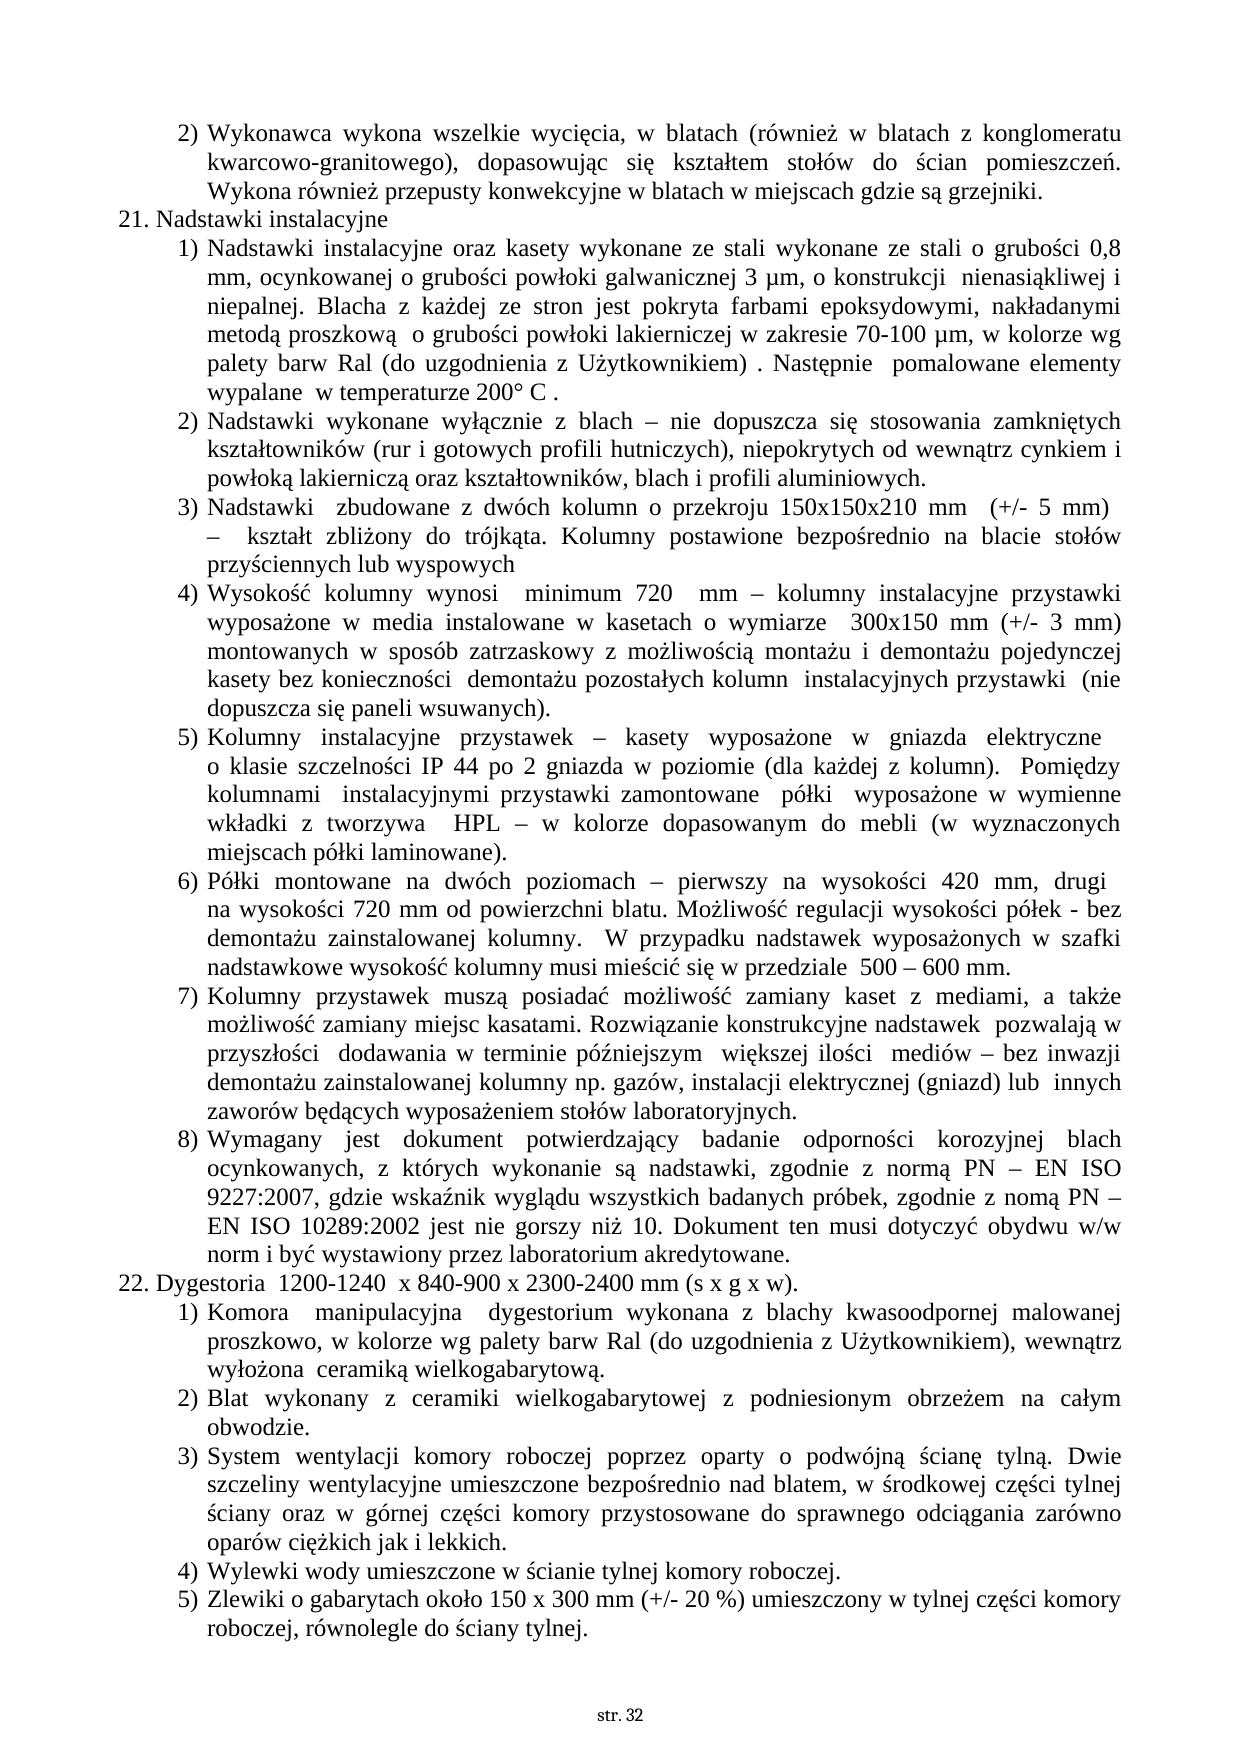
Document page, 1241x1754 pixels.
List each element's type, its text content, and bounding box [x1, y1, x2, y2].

list Wylewki wody umieszczone w ścianie tylnej komory roboczej. [177, 1556, 1122, 1584]
list Wysokość kolumny wynosi minimum 720 mm – kolumny instalacyjne przystawki wyposażone w media instalowane w kasetach o wymiarze 300x150 mm (+/- 3 mm) montowanych w sposób zatrzaskowy z możliwością montażu i demontażu pojedynczej kasety bez konieczności demontażu pozostałych kolumn instalacyjnych przystawki (nie dopuszcza się paneli wsuwanych). [177, 578, 1122, 722]
list Kolumny instalacyjne przystawek – kasety wyposażone w gniazda elektryczne o klasie szczelności IP 44 po 2 gniazda w poziomie (dla każdej z kolumn). Pomiędzy kolumnami instalacyjnymi przystawki zamontowane półki wyposażone w wymienne wkładki z tworzywa HPL – w kolorze dopasowanym do mebli (w wyznaczonych miejscach półki laminowane). [177, 722, 1122, 866]
list Nadstawki instalacyjne [118, 204, 1122, 233]
list Wykonawca wykona wszelkie wycięcia, w blatach (również w blatach z konglomeratu kwarcowo-granitowego), dopasowując się kształtem stołów do ścian pomieszczeń. Wykona również przepusty konwekcyjne w blatach w miejscach gdzie są grzejniki. [177, 118, 1122, 204]
list Nadstawki wykonane wyłącznie z blach – nie dopuszcza się stosowania zamkniętych kształtowników (rur i gotowych profili hutniczych), niepokrytych od wewnątrz cynkiem i powłoką lakierniczą oraz kształtowników, blach i profili aluminiowych. [177, 406, 1122, 492]
list Komora manipulacyjna dygestorium wykonana z blachy kwasoodpornej malowanej proszkowo, w kolorze wg palety barw Ral (do uzgodnienia z Użytkownikiem), wewnątrz wyłożona ceramiką wielkogabarytową. [177, 1297, 1122, 1383]
list Nadstawki instalacyjne oraz kasety wykonane ze stali wykonane ze stali o grubości 0,8 mm, ocynkowanej o grubości powłoki galwanicznej 3 µm, o konstrukcji nienasiąkliwej i niepalnej. Blacha z każdej ze stron jest pokryta farbami epoksydowymi, nakładanymi metodą proszkową o grubości powłoki lakierniczej w zakresie 70-100 µm, w kolorze wg palety barw Ral (do uzgodnienia z Użytkownikiem) . Następnie pomalowane elementy wypalane w temperaturze 200° C . [177, 233, 1122, 406]
list Półki montowane na dwóch poziomach – pierwszy na wysokości 420 mm, drugi na wysokości 720 mm od powierzchni blatu. Możliwość regulacji wysokości półek - bez demontażu zainstalowanej kolumny. W przypadku nadstawek wyposażonych w szafki nadstawkowe wysokość kolumny musi mieścić się w przedziale 500 – 600 mm. [177, 866, 1122, 981]
list Zlewiki o gabarytach około 150 x 300 mm (+/- 20 %) umieszczony w tylnej części komory roboczej, równolegle do ściany tylnej. [177, 1584, 1122, 1642]
list Dygestoria 1200-1240 x 840-900 x 2300-2400 mm (s x g x w). [118, 1268, 1122, 1297]
list Wymagany jest dokument potwierdzający badanie odporności korozyjnej blach ocynkowanych, z których wykonanie są nadstawki, zgodnie z normą PN – EN ISO 9227:2007, gdzie wskaźnik wyglądu wszystkich badanych próbek, zgodnie z nomą PN – EN ISO 10289:2002 jest nie gorszy niż 10. Dokument ten musi dotyczyć obydwu w/w norm i być wystawiony przez laboratorium akredytowane. [177, 1124, 1122, 1268]
list Kolumny przystawek muszą posiadać możliwość zamiany kaset z mediami, a także możliwość zamiany miejsc kasatami. Rozwiązanie konstrukcyjne nadstawek pozwalają w przyszłości dodawania w terminie późniejszym większej ilości mediów – bez inwazji demontażu zainstalowanej kolumny np. gazów, instalacji elektrycznej (gniazd) lub innych zaworów będących wyposażeniem stołów laboratoryjnych. [177, 981, 1122, 1124]
list System wentylacji komory roboczej poprzez oparty o podwójną ścianę tylną. Dwie szczeliny wentylacyjne umieszczone bezpośrednio nad blatem, w środkowej części tylnej ściany oraz w górnej części komory przystosowane do sprawnego odciągania zarówno oparów ciężkich jak i lekkich. [177, 1441, 1122, 1556]
list Blat wykonany z ceramiki wielkogabarytowej z podniesionym obrzeżem na całym obwodzie. [177, 1383, 1122, 1441]
list Nadstawki zbudowane z dwóch kolumn o przekroju 150x150x210 mm (+/- 5 mm) – kształt zbliżony do trójkąta. Kolumny postawione bezpośrednio na blacie stołów przyściennych lub wyspowych [177, 492, 1122, 578]
